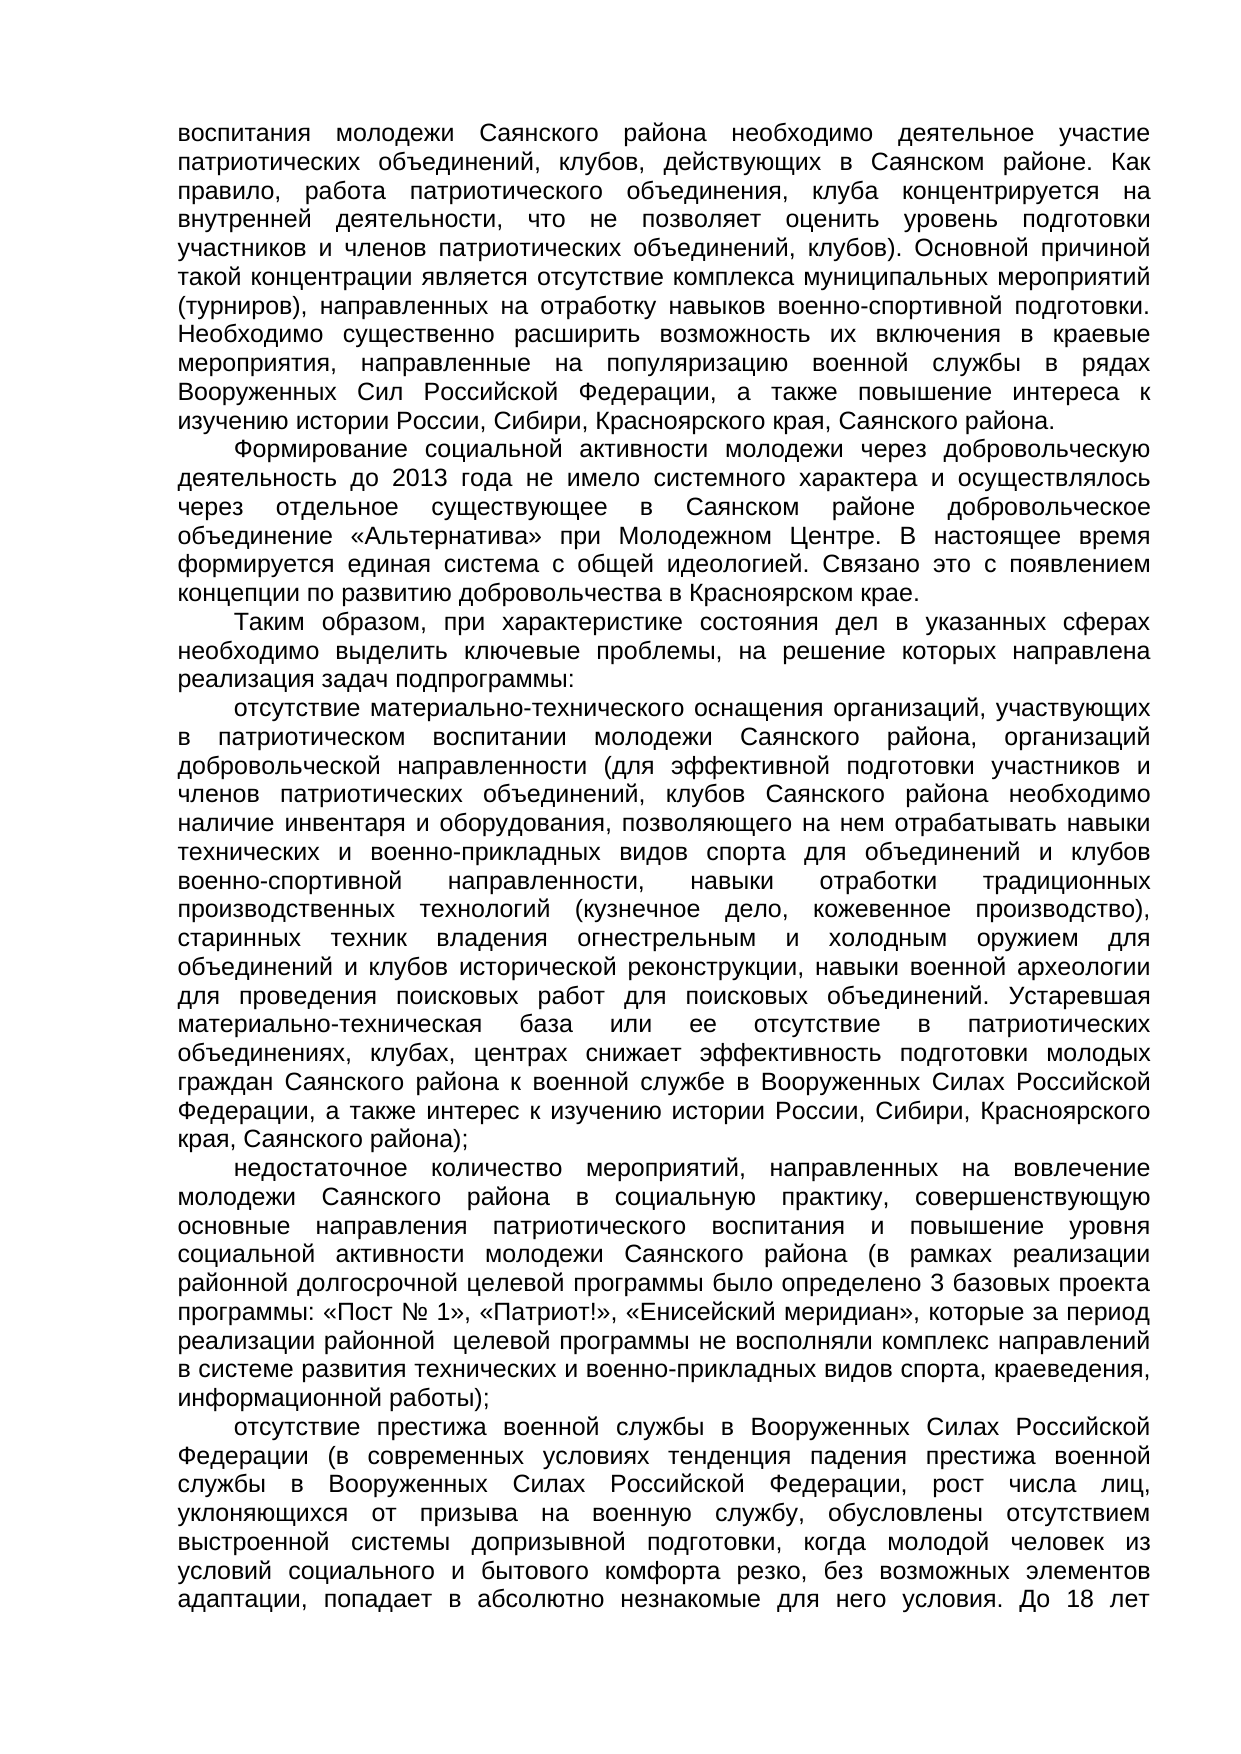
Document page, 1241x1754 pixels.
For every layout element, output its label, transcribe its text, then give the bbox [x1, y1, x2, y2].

text Таким образом, при характеристике состояния дел в указанных сферах необходимо выделить ключевые проблемы, на решение которых направлена реализация задач подпрограммы: [177, 607, 1152, 693]
text недостаточное количество мероприятий, направленных на вовлечение молодежи Саянского района в социальную практику, совершенствующую основные направления патриотического воспитания и повышение уровня социальной активности молодежи Саянского района (в рамках реализации районной долгосрочной целевой программы было определено 3 базовых проекта программы: «Пост № 1», «Патриот!», «Енисейский меридиан», которые за период реализации районной целевой программы не восполняли комплекс направлений в системе развития технических и военно-прикладных видов спорта, краеведения, информационной работы); [177, 1153, 1152, 1412]
text Формирование социальной активности молодежи через добровольческую деятельность до 2013 года не имело системного характера и осуществлялось через отдельное существующее в Саянском районе добровольческое объединение «Альтернатива» при Молодежном Центре. В настоящее время формируется единая система с общей идеологией. Связано это с появлением концепции по развитию добровольчества в Красноярском крае. [177, 434, 1152, 607]
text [177, 118, 1152, 434]
text отсутствие материально-технического оснащения организаций, участвующих в патриотическом воспитании молодежи Саянского района, организаций добровольческой направленности (для эффективной подготовки участников и членов патриотических объединений, клубов Саянского района необходимо наличие инвентаря и оборудования, позволяющего на нем отрабатывать навыки технических и военно-прикладных видов спорта для объединений и клубов военно-спортивной направленности, навыки отработки традиционных производственных технологий (кузнечное дело, кожевенное производство), старинных техник владения огнестрельным и холодным оружием для объединений и клубов исторической реконструкции, навыки военной археологии для проведения поисковых работ для поисковых объединений. Устаревшая материально-техническая база или ее отсутствие в патриотических объединениях, клубах, центрах снижает эффективность подготовки молодых граждан Саянского района к военной службе в Вооруженных Силах Российской Федерации, а также интерес к изучению истории России, Сибири, Красноярского края, Саянского района); [177, 693, 1152, 1153]
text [177, 1412, 1152, 1613]
